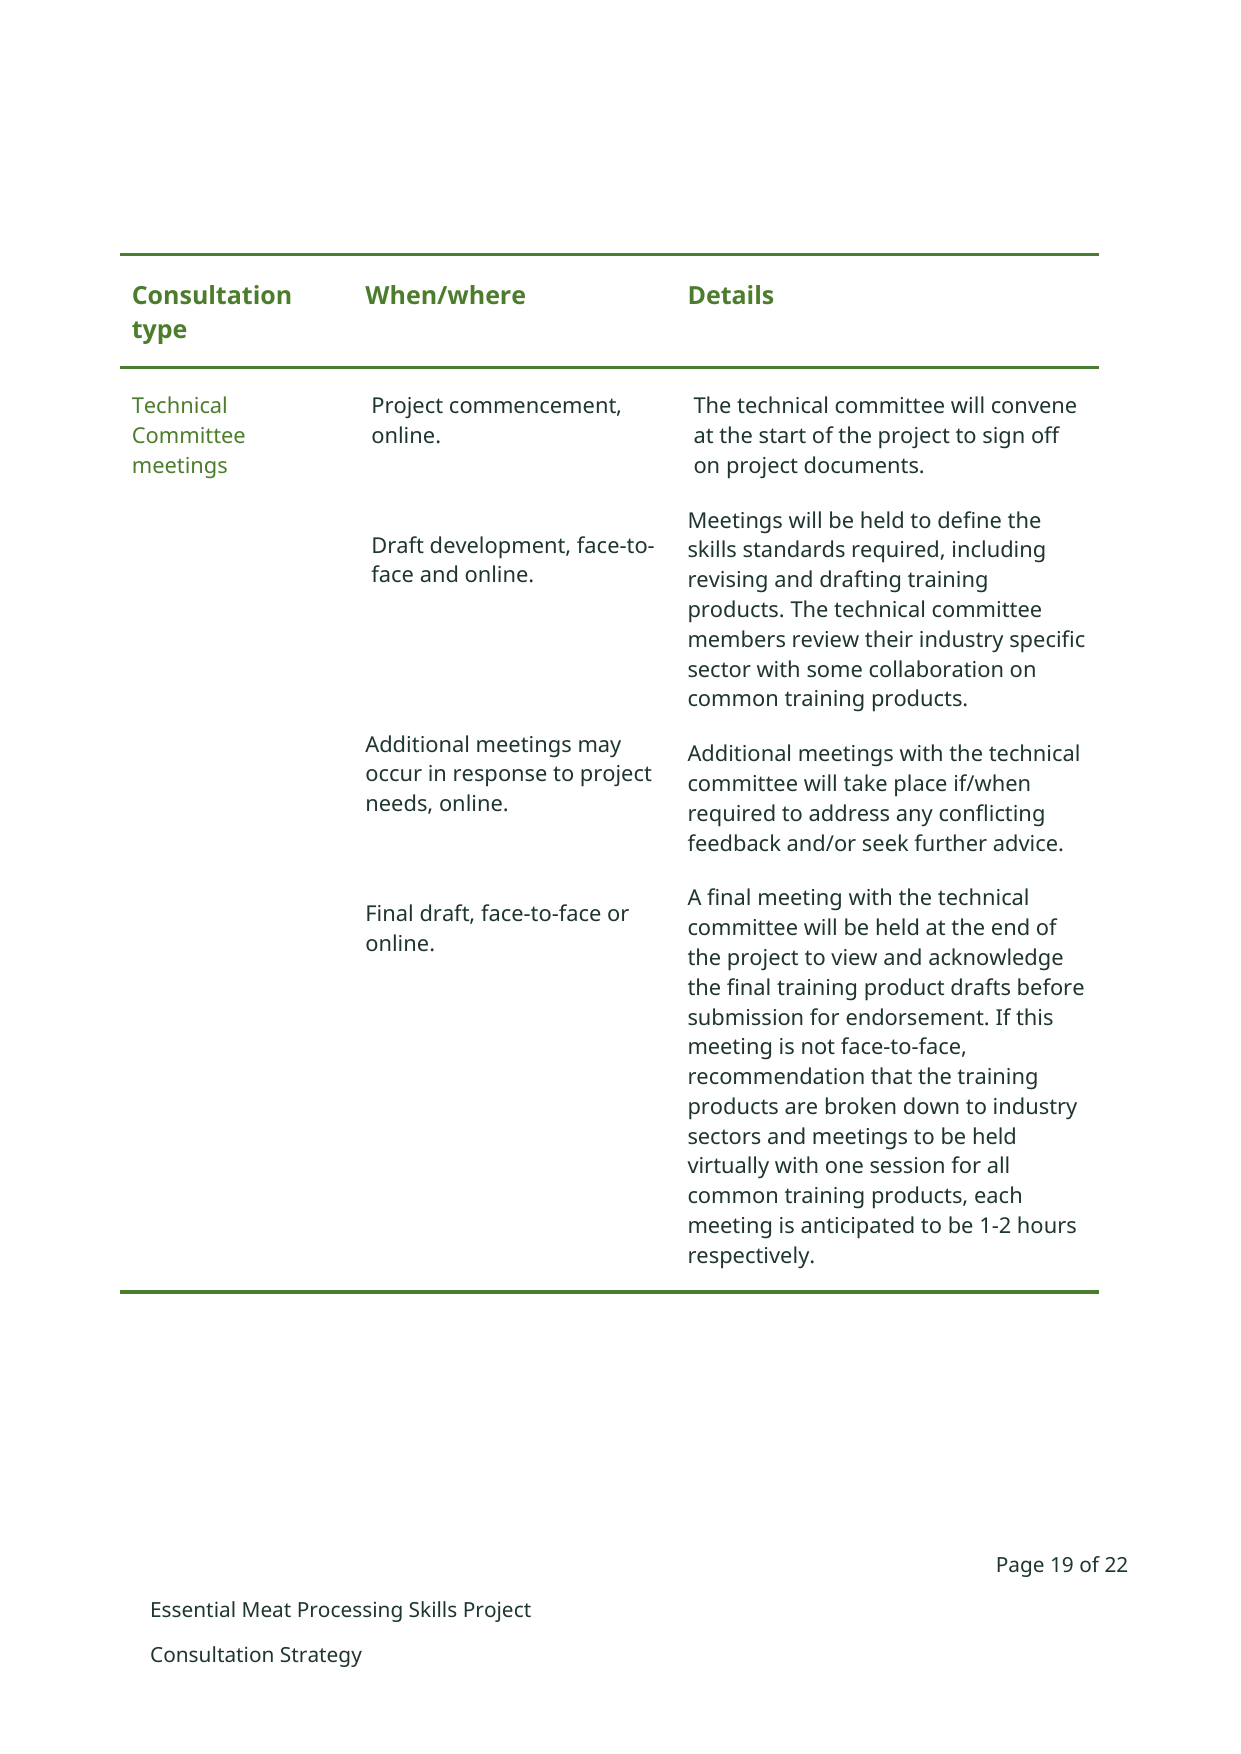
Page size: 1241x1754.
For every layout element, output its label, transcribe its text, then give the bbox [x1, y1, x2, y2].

table_cell Project commencement, online. Draft development, face-to-face and online. Additional meetings may occur in response to project needs, online. Final draft, face-to-face or online. [354, 369, 676, 1290]
table_cell The technical committee will convene at the start of the project to sign off on project documents. Meetings will be held to define the skills standards required, including revising and drafting training products. The technical committee members review their industry specific sector with some collaboration on common training products. Additional meetings with the technical committee will take place if/when required to address any conflicting feedback and/or seek further advice. A final meeting with the technical committee will be held at the end of the project to view and acknowledge the final training product drafts before submission for endorsement. If this meeting is not face-to-face, recommendation that the training products are broken down to industry sectors and meetings to be held virtually with one session for all common training products, each meeting is anticipated to be 1-2 hours respectively. [676, 369, 1098, 1290]
table_header Details [676, 256, 1098, 366]
table_cell Technical Committee meetings [120, 369, 354, 1290]
table_header Consultation type [120, 256, 354, 366]
table_header When/where [354, 256, 676, 366]
